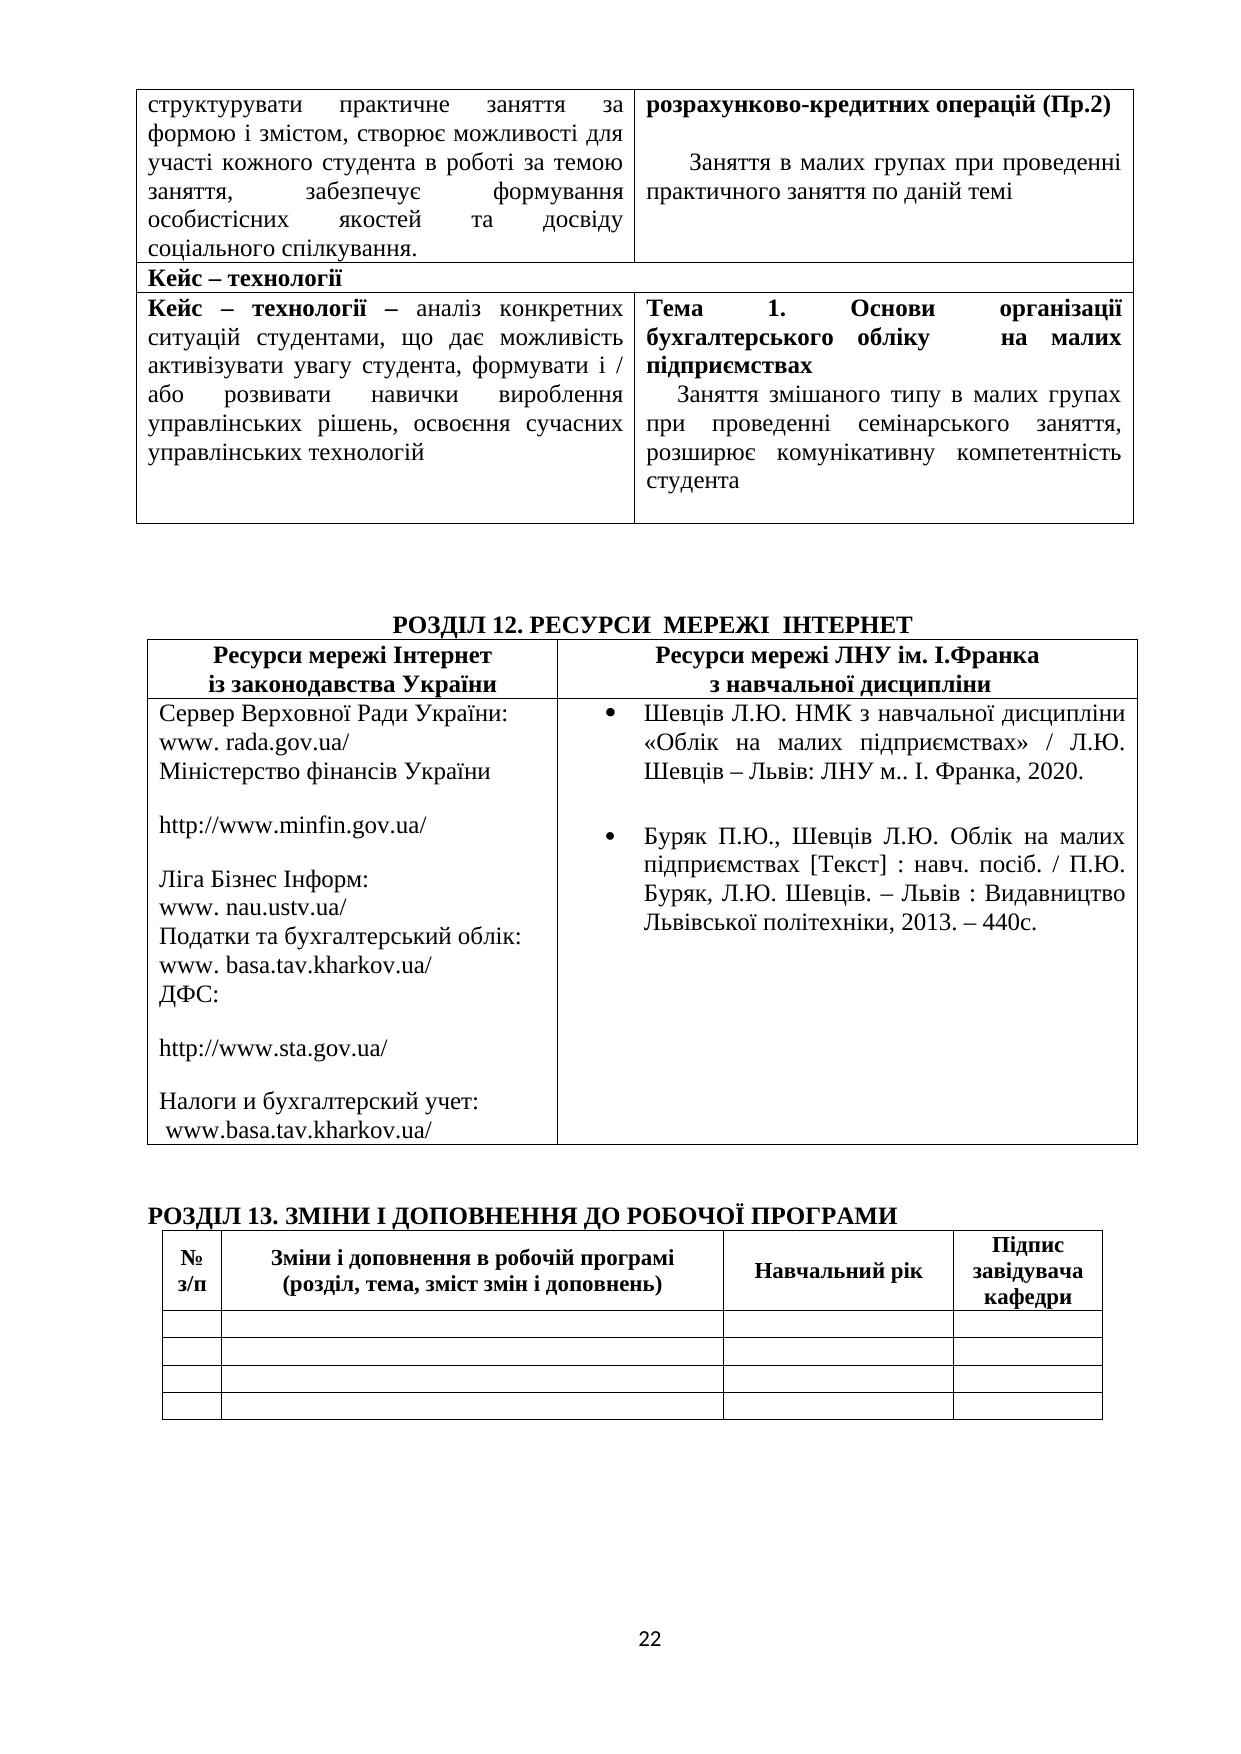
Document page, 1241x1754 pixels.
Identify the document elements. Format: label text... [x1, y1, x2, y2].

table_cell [137, 90, 634, 262]
table_cell Тема 1. Основи організації бухгалтерського обліку на малих підприємствах Заняття змішаного типу в малих групах при проведенні семінарського заняття, розширює комунікативну компетентність студента [635, 293, 1133, 523]
table_cell [724, 1338, 953, 1364]
table_header Підпис завідувача кафедри [954, 1231, 1102, 1310]
table_header Ресурси мережі ЛНУ ім. І.Франка з навчальної дисципліни [558, 640, 1137, 697]
table_cell [954, 1311, 1102, 1337]
table_cell Сервер Верховної Ради України: www. rada.gov.ua/ Міністерство фінансів України http://www.minfin.gov.ua/ Ліга Бізнес Інформ: www. nau.ustv.ua/ Податки та бухгалтерський облік: www. basa.tav.kharkov.uа/ ДФС: http://www.sta.gov.ua/ Налоги и бухгалтерский учет: www.basa.tav.kharkov.ua/ [148, 699, 557, 1144]
table_cell [222, 1393, 723, 1419]
text РОЗДІЛ 12. РЕСУРСИ МЕРЕЖІ ІНТЕРНЕТ [148, 610, 1152, 639]
table_cell Шевців Л.Ю. НМК з навчальної дисципліни «Облік на малих підприємствах» / Л.Ю. Шевців – Львів: ЛНУ м.. І. Франка, 2020. Буряк П.Ю., Шевців Л.Ю. Облік на малих підприємствах [Текст] : навч. посіб. / П.Ю. Буряк, Л.Ю. Шевців. – Львів : Видавництво Львівської політехніки, 2013. – 440с. [558, 699, 1137, 1144]
table_cell [954, 1393, 1102, 1419]
table_header Зміни і доповнення в робочій програмі (розділ, тема, зміст змін і доповнень) [222, 1231, 723, 1310]
table_cell [954, 1338, 1102, 1364]
table_header Ресурси мережі Інтернет із законодавства України [148, 640, 557, 697]
table_cell [163, 1366, 221, 1392]
table_cell [724, 1311, 953, 1337]
table_cell [163, 1311, 221, 1337]
table_cell [222, 1366, 723, 1392]
table_cell [222, 1338, 723, 1364]
table_cell Кейс – технології – аналіз конкретних ситуацій студентами, що дає можливість активізувати увагу студента, формувати і / або розвивати навички вироблення управлінських рішень, освоєння сучасних управлінських технологій [137, 293, 634, 523]
table_cell Кейс – технології [137, 263, 1133, 292]
table_header Навчальний рік [724, 1231, 953, 1310]
text РОЗДІЛ 13. ЗМІНИ І ДОПОВНЕННЯ ДО РОБОЧОЇ ПРОГРАМИ [148, 1201, 1152, 1229]
table_cell [222, 1311, 723, 1337]
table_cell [635, 90, 1133, 262]
table_cell [163, 1393, 221, 1419]
table_cell [954, 1366, 1102, 1392]
table_header № з/п [163, 1231, 221, 1310]
table_cell [724, 1366, 953, 1392]
table_cell [163, 1338, 221, 1364]
table_cell [724, 1393, 953, 1419]
